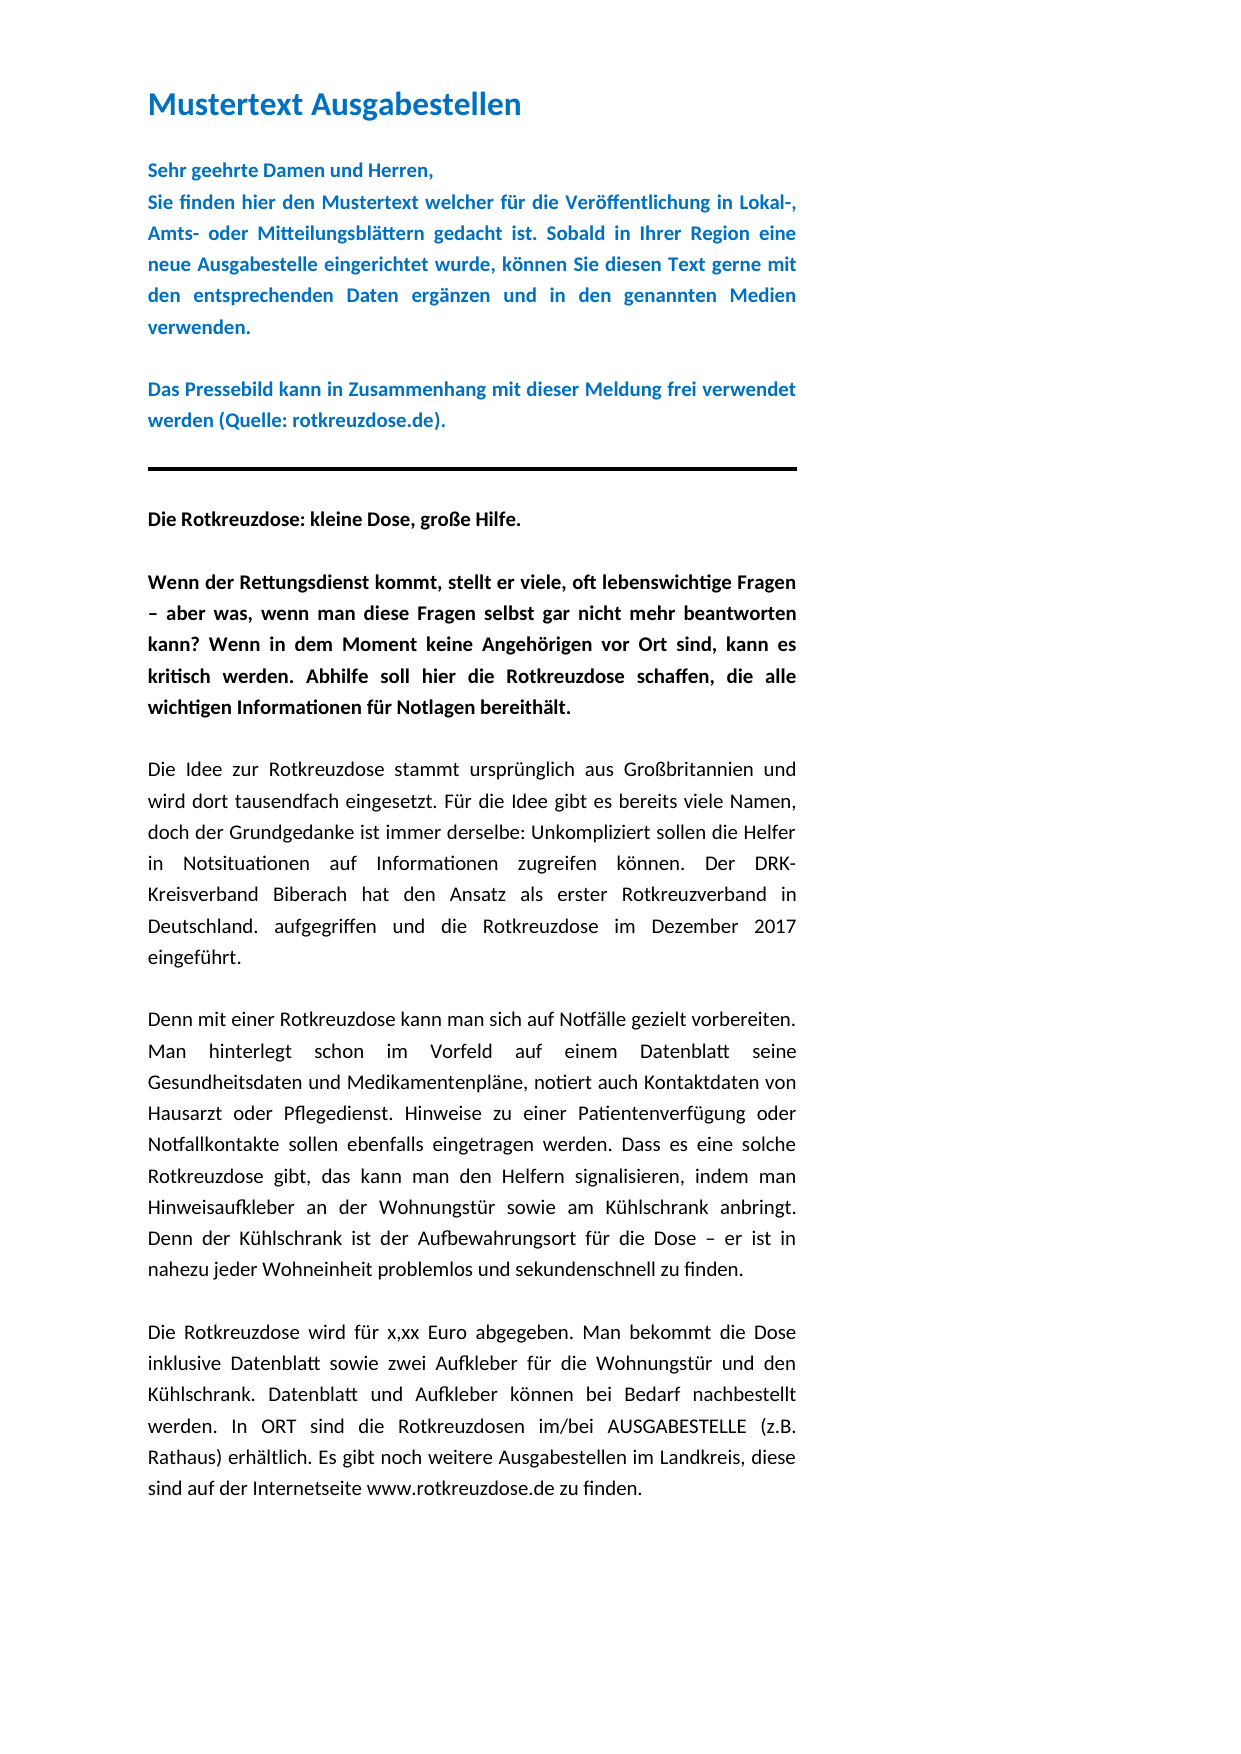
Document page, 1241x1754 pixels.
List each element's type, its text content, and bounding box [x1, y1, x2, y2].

text Denn mit einer Rotkreuzdose kann man sich auf Notfälle gezielt vorbereiten. Man hinterlegt schon im Vorfeld auf einem Datenblatt seine Gesundheitsdaten und Medikamentenpläne, notiert auch Kontaktdaten von Hausarzt oder Pflegedienst. Hinweise zu einer Patientenverfügung oder Notfallkontakte sollen ebenfalls eingetragen werden. Dass es eine solche Rotkreuzdose gibt, das kann man den Helfern signalisieren, indem man Hinweisaufkleber an der Wohnungstür sowie am Kühlschrank anbringt. Denn der Kühlschrank ist der Aufbewahrungsort für die Dose – er ist in nahezu jeder Wohneinheit problemlos und sekundenschnell zu finden. [148, 1002, 797, 1283]
text Sie finden hier den Mustertext welcher für die Veröffentlichung in Lokal-, Amts- oder Mitteilungsblättern gedacht ist. Sobald in Ihrer Region eine neue Ausgabestelle eingerichtet wurde, können Sie diesen Text gerne mit den entsprechenden Daten ergänzen und in den genannten Medien verwenden. [148, 184, 797, 340]
text Sehr geehrte Damen und Herren, [148, 153, 797, 184]
text Das Pressebild kann in Zusammenhang mit dieser Meldung frei verwendet werden (Quelle: rotkreuzdose.de). [148, 372, 797, 434]
text Wenn der Rettungsdienst kommt, stellt er viele, oft lebenswichtige Fragen – aber was, wenn man diese Fragen selbst gar nicht mehr beantworten kann? Wenn in dem Moment keine Angehörigen vor Ort sind, kann es kritisch werden. Abhilfe soll hier die Rotkreuzdose schaffen, die alle wichtigen Informationen für Notlagen bereithält. [148, 564, 797, 721]
text Die Idee zur Rotkreuzdose stammt ursprünglich aus Großbritannien und wird dort tausendfach eingesetzt. Für die Idee gibt es bereits viele Namen, doch der Grundgedanke ist immer derselbe: Unkompliziert sollen die Helfer in Notsituationen auf Informationen zugreifen können. Der DRK-Kreisverband Biberach hat den Ansatz als erster Rotkreuzverband in Deutschland. aufgegriffen und die Rotkreuzdose im Dezember 2017 eingeführt. [148, 752, 797, 971]
text Die Rotkreuzdose wird für x,xx Euro abgegeben. Man bekommt die Dose inklusive Datenblatt sowie zwei Aufkleber für die Wohnungstür und den Kühlschrank. Datenblatt und Aufkleber können bei Bedarf nachbestellt werden. In ORT sind die Rotkreuzdosen im/bei AUSGABESTELLE (z.B. Rathaus) erhältlich. Es gibt noch weitere Ausgabestellen im Landkreis, diese sind auf der Internetseite www.rotkreuzdose.de zu finden. [148, 1314, 797, 1502]
text Mustertext Ausgabestellen [148, 90, 797, 122]
text Die Rotkreuzdose: kleine Dose, große Hilfe. [148, 502, 797, 533]
